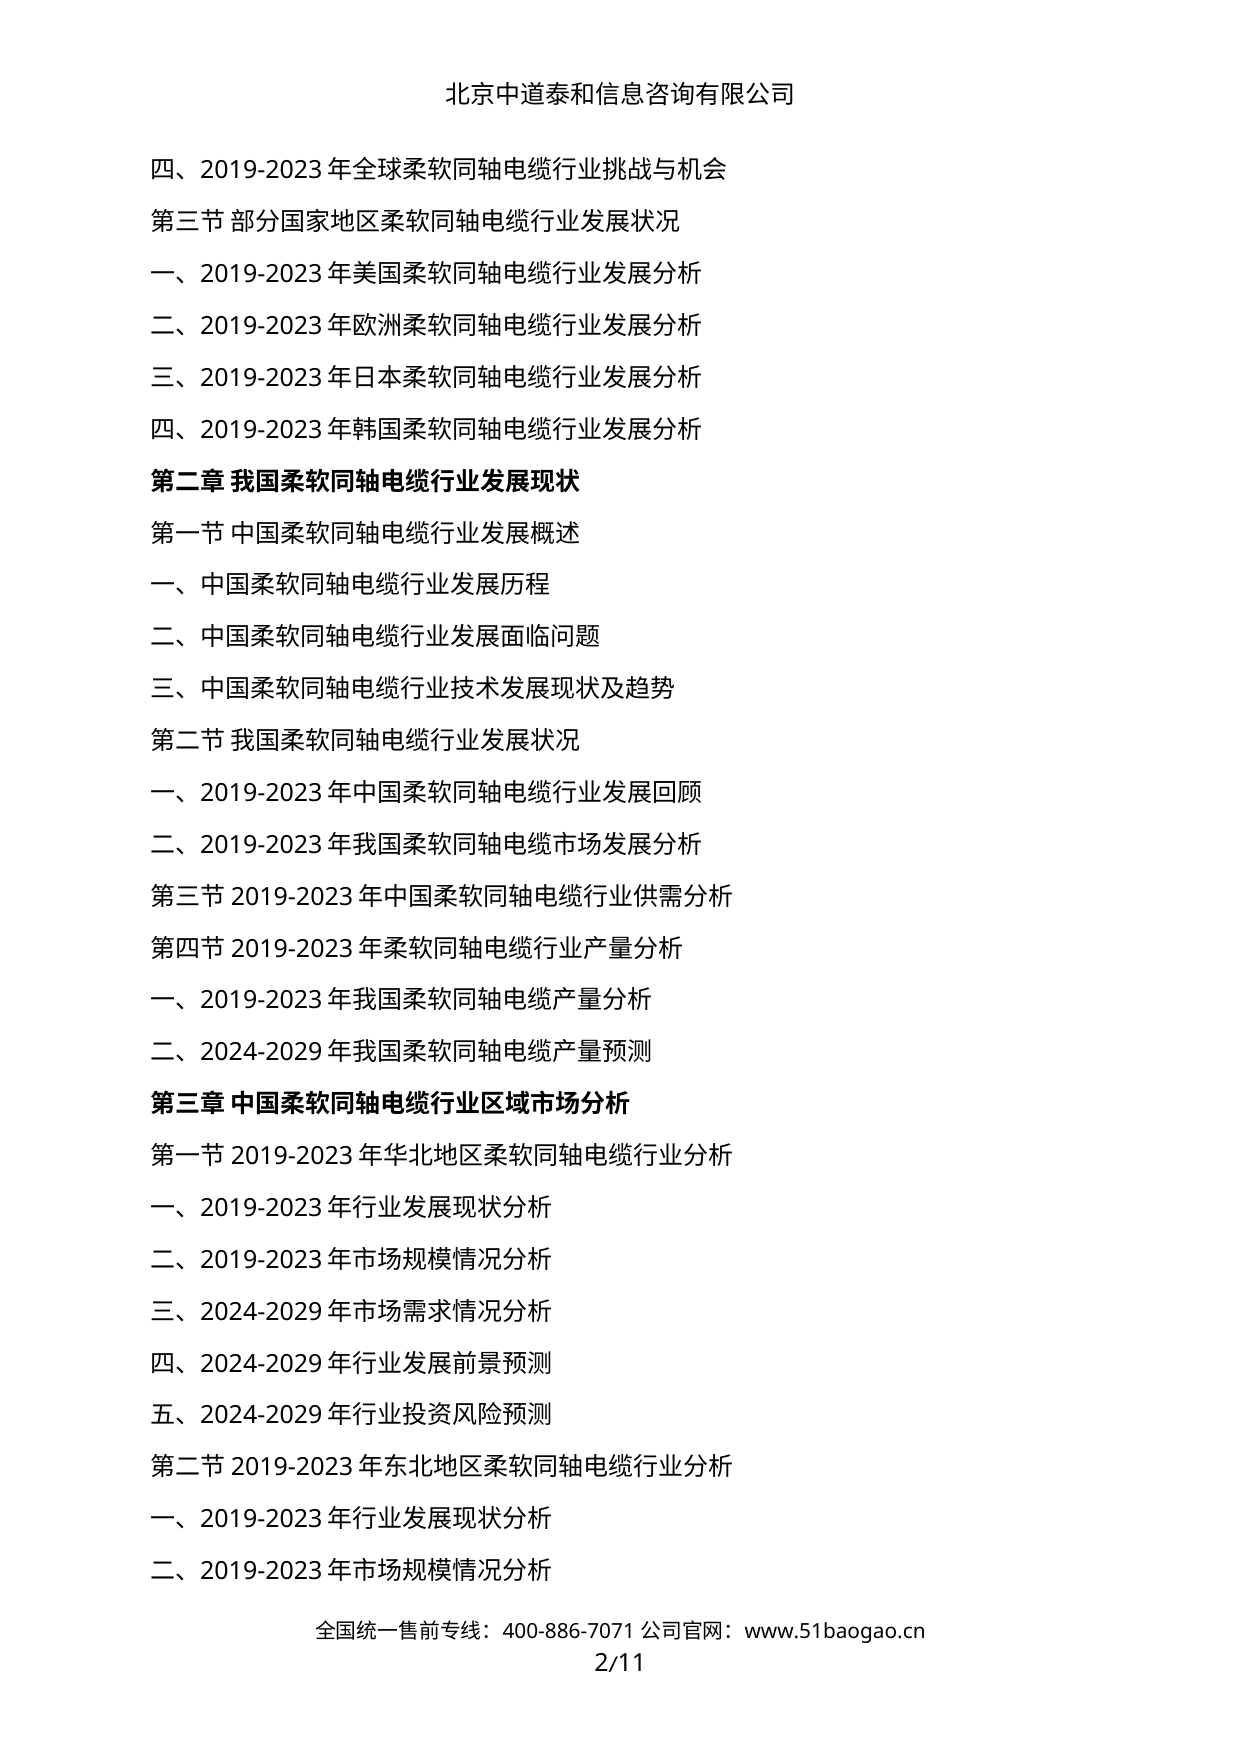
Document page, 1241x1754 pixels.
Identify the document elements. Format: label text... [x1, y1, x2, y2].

text 二、2019-2023年市场规模情况分析 [150, 1239, 1090, 1276]
text 五、2024-2029年行业投资风险预测 [150, 1395, 1090, 1431]
text 二、中国柔软同轴电缆行业发展面临问题 [150, 617, 1090, 653]
text 二、2019-2023年市场规模情况分析 [150, 1551, 1090, 1587]
text 第二章 我国柔软同轴电缆行业发展现状 [150, 461, 1090, 497]
text 二、2024-2029年我国柔软同轴电缆产量预测 [150, 1032, 1090, 1068]
text 第四节 2019-2023年柔软同轴电缆行业产量分析 [150, 928, 1090, 964]
text 一、2019-2023年我国柔软同轴电缆产量分析 [150, 980, 1090, 1016]
text 四、2019-2023年韩国柔软同轴电缆行业发展分析 [150, 409, 1090, 446]
text 三、2019-2023年日本柔软同轴电缆行业发展分析 [150, 357, 1090, 394]
text 四、2024-2029年行业发展前景预测 [150, 1343, 1090, 1379]
text 二、2019-2023年我国柔软同轴电缆市场发展分析 [150, 824, 1090, 861]
text 第三章 中国柔软同轴电缆行业区域市场分析 [150, 1084, 1090, 1120]
text 三、中国柔软同轴电缆行业技术发展现状及趋势 [150, 669, 1090, 705]
text 第二节 2019-2023年东北地区柔软同轴电缆行业分析 [150, 1447, 1090, 1483]
text 第二节 我国柔软同轴电缆行业发展状况 [150, 721, 1090, 757]
text 第一节 中国柔软同轴电缆行业发展概述 [150, 513, 1090, 549]
text 三、2024-2029年市场需求情况分析 [150, 1291, 1090, 1327]
text 第一节 2019-2023年华北地区柔软同轴电缆行业分析 [150, 1136, 1090, 1172]
text 一、2019-2023年行业发展现状分析 [150, 1499, 1090, 1535]
text 四、2019-2023年全球柔软同轴电缆行业挑战与机会 [150, 150, 1090, 186]
text 一、2019-2023年行业发展现状分析 [150, 1187, 1090, 1224]
text 二、2019-2023年欧洲柔软同轴电缆行业发展分析 [150, 306, 1090, 342]
text 第三节 2019-2023年中国柔软同轴电缆行业供需分析 [150, 876, 1090, 912]
text 一、中国柔软同轴电缆行业发展历程 [150, 565, 1090, 601]
text 一、2019-2023年美国柔软同轴电缆行业发展分析 [150, 254, 1090, 290]
text 一、2019-2023年中国柔软同轴电缆行业发展回顾 [150, 772, 1090, 809]
text 第三节 部分国家地区柔软同轴电缆行业发展状况 [150, 202, 1090, 238]
